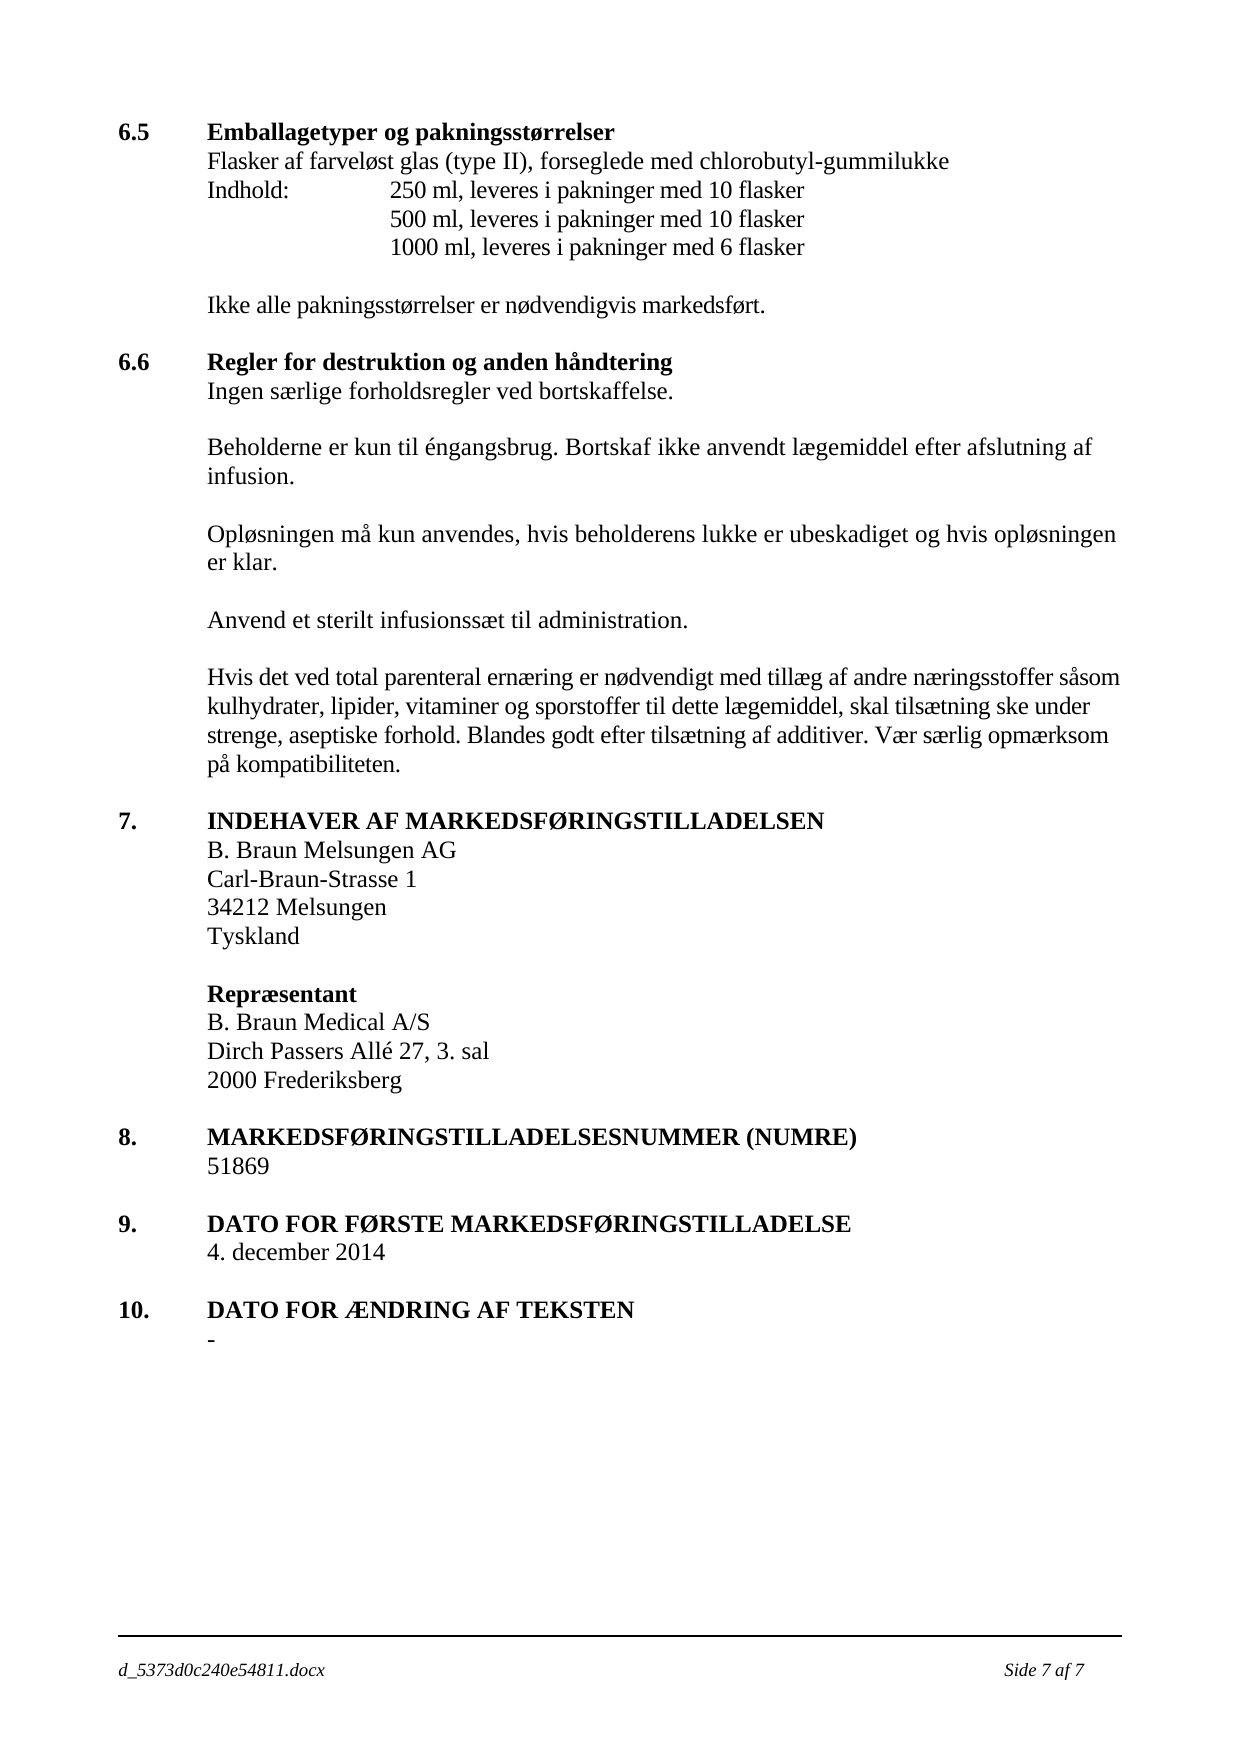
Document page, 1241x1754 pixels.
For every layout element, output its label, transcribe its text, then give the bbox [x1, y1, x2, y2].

text 10. DATO FOR ÆNDRING AF TEKSTEN [118, 1295, 1122, 1324]
text 7. INDEHAVER AF MARKEDSFØRINGSTILLADELSEN [118, 806, 1122, 835]
text Anvend et sterilt infusionssæt til administration. [207, 605, 1122, 634]
text 6.5 Emballagetyper og pakningsstørrelser [118, 117, 1122, 146]
text Ingen særlige forholdsregler ved bortskaffelse. [207, 376, 1122, 432]
text 2000 Frederiksberg [207, 1065, 1122, 1094]
text Indhold: 250 ml, leveres i pakninger med 10 flasker 500 ml, leveres i pakninger med 10 flasker 1000 ml, leveres i pakninger med 6 flasker [207, 175, 1122, 261]
text B. Braun Medical A/S [207, 1007, 1122, 1036]
text - [118, 1324, 1122, 1352]
text Carl-Braun-Strasse 1 [207, 864, 1122, 892]
text Dirch Passers Allé 27, 3. sal [207, 1036, 1122, 1065]
text 4. december 2014 [118, 1237, 1122, 1266]
text Hvis det ved total parenteral ernæring er nødvendigt med tillæg af andre næringsstoffer såsom kulhydrater, lipider, vitaminer og sporstoffer til dette lægemiddel, skal tilsætning ske under strenge, aseptiske forhold. Blandes godt efter tilsætning af additiver. Vær særlig opmærksom på kompatibiliteten. [207, 662, 1122, 777]
text Tyskland [207, 921, 1122, 950]
text 6.6 Regler for destruktion og anden håndtering [118, 347, 1122, 376]
text Ikke alle pakningsstørrelser er nødvendigvis markedsført. [207, 290, 1122, 319]
text 34212 Melsungen [207, 892, 1122, 921]
text B. Braun Melsungen AG [207, 835, 1122, 864]
text 8. MARKEDSFØRINGSTILLADELSESNUMMER (NUMRE) [118, 1122, 1122, 1151]
text 51869 [118, 1151, 1122, 1180]
text 9. DATO FOR FØRSTE MARKEDSFØRINGSTILLADELSE [118, 1209, 1122, 1237]
text Flasker af farveløst glas (type II), forseglede med chlorobutyl-gummilukke [118, 146, 1122, 175]
text Repræsentant [207, 979, 1122, 1007]
text Beholderne er kun til éngangsbrug. Bortskaf ikke anvendt lægemiddel efter afslutning af infusion. [207, 432, 1122, 490]
text Opløsningen må kun anvendes, hvis beholderens lukke er ubeskadiget og hvis opløsningen er klar. [207, 519, 1122, 576]
